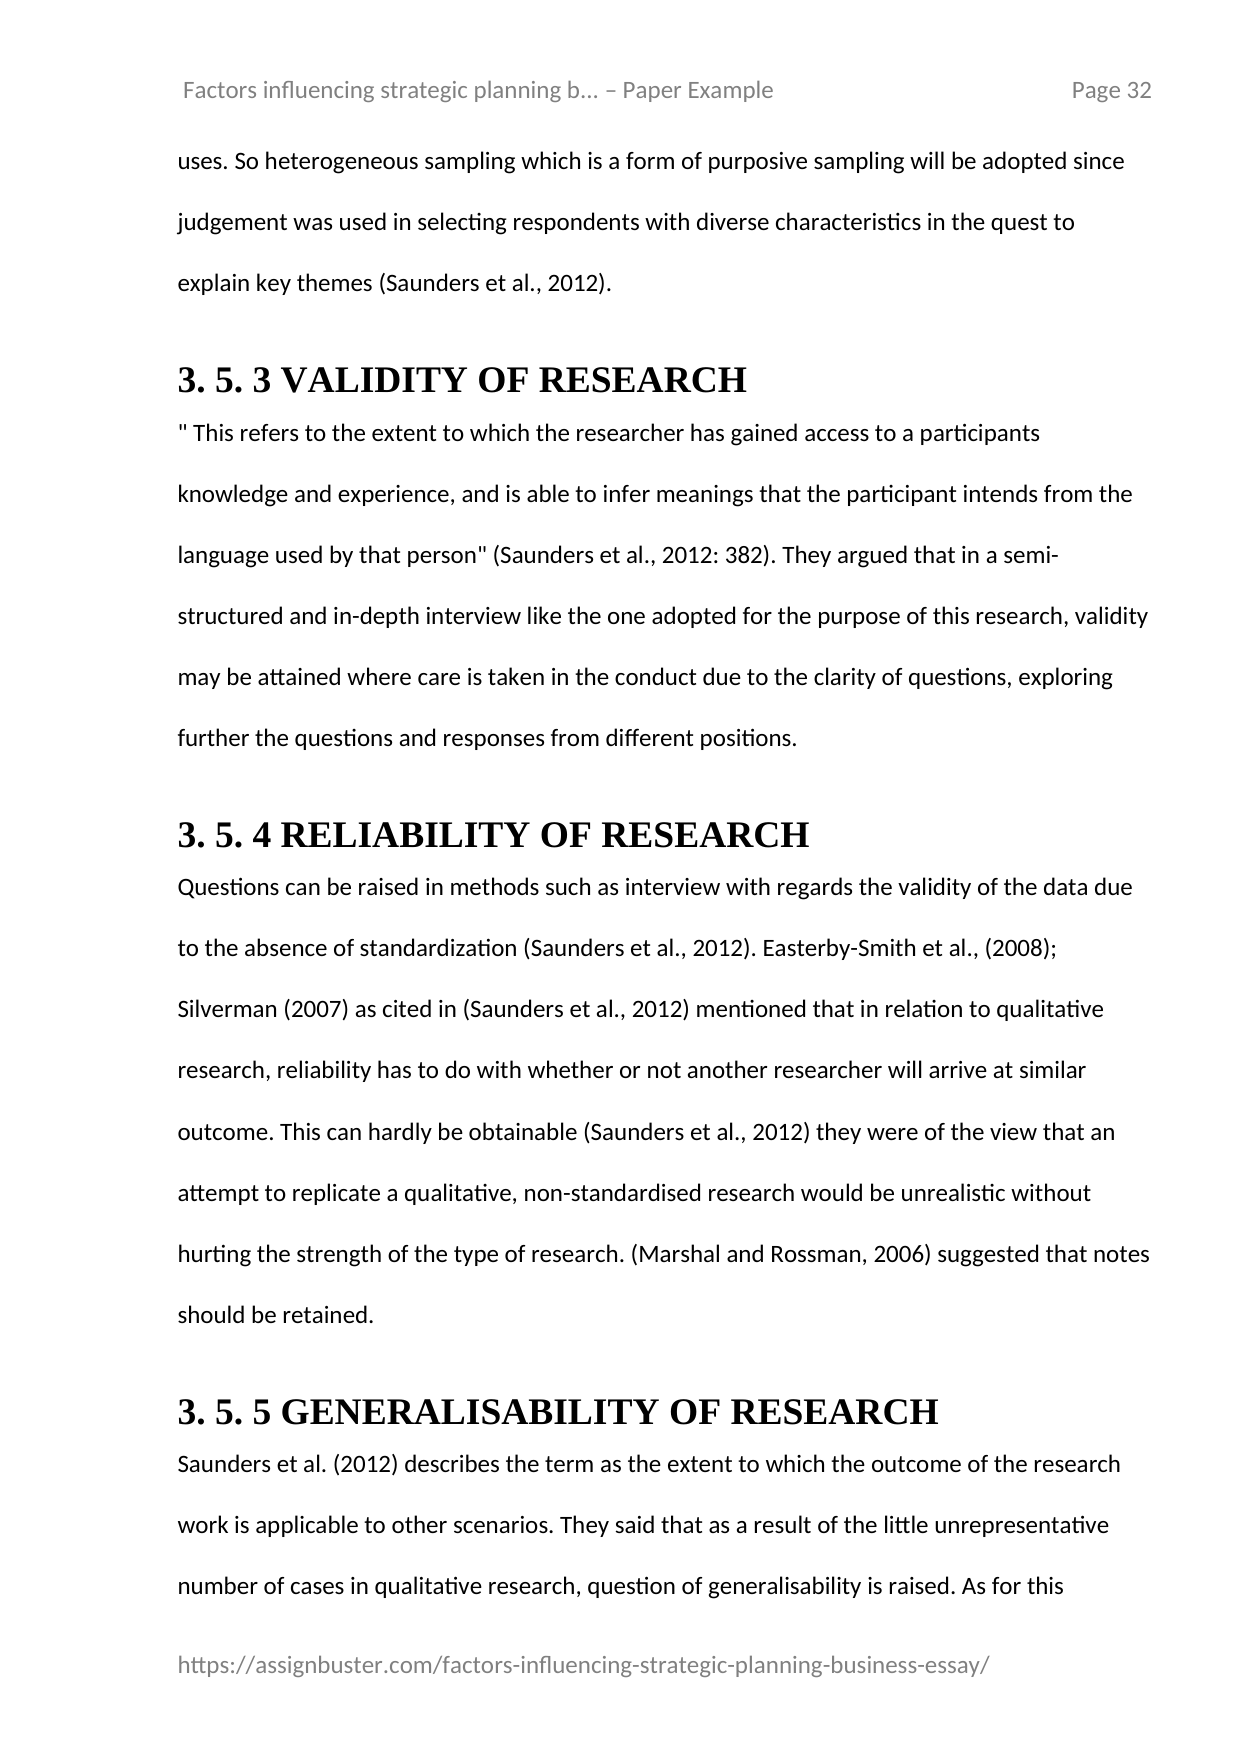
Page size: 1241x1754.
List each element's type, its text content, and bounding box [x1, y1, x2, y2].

subtitle 3. 5. 4 RELIABILITY OF RESEARCH [177, 812, 1152, 856]
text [177, 145, 1152, 298]
text " This refers to the extent to which the researcher has gained access to a participants knowledge and experience, and is able to infer meanings that the participant intends from the language used by that person" (Saunders et al., 2012: 382). They argued that in a semi-structured and in-depth interview like the one adopted for the purpose of this research, validity may be attained where care is taken in the conduct due to the clarity of questions, exploring further the questions and responses from different positions. [177, 417, 1152, 752]
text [177, 1448, 1152, 1601]
subtitle 3. 5. 5 GENERALISABILITY OF RESEARCH [177, 1389, 1152, 1432]
text Questions can be raised in methods such as interview with regards the validity of the data due to the absence of standardization (Saunders et al., 2012). Easterby-Smith et al., (2008); Silverman (2007) as cited in (Saunders et al., 2012) mentioned that in relation to qualitative research, reliability has to do with whether or not another researcher will arrive at similar outcome. This can hardly be obtainable (Saunders et al., 2012) they were of the view that an attempt to replicate a qualitative, non-standardised research would be unrealistic without hurting the strength of the type of research. (Marshal and Rossman, 2006) suggested that notes should be retained. [177, 871, 1152, 1329]
subtitle 3. 5. 3 VALIDITY OF RESEARCH [177, 358, 1152, 401]
